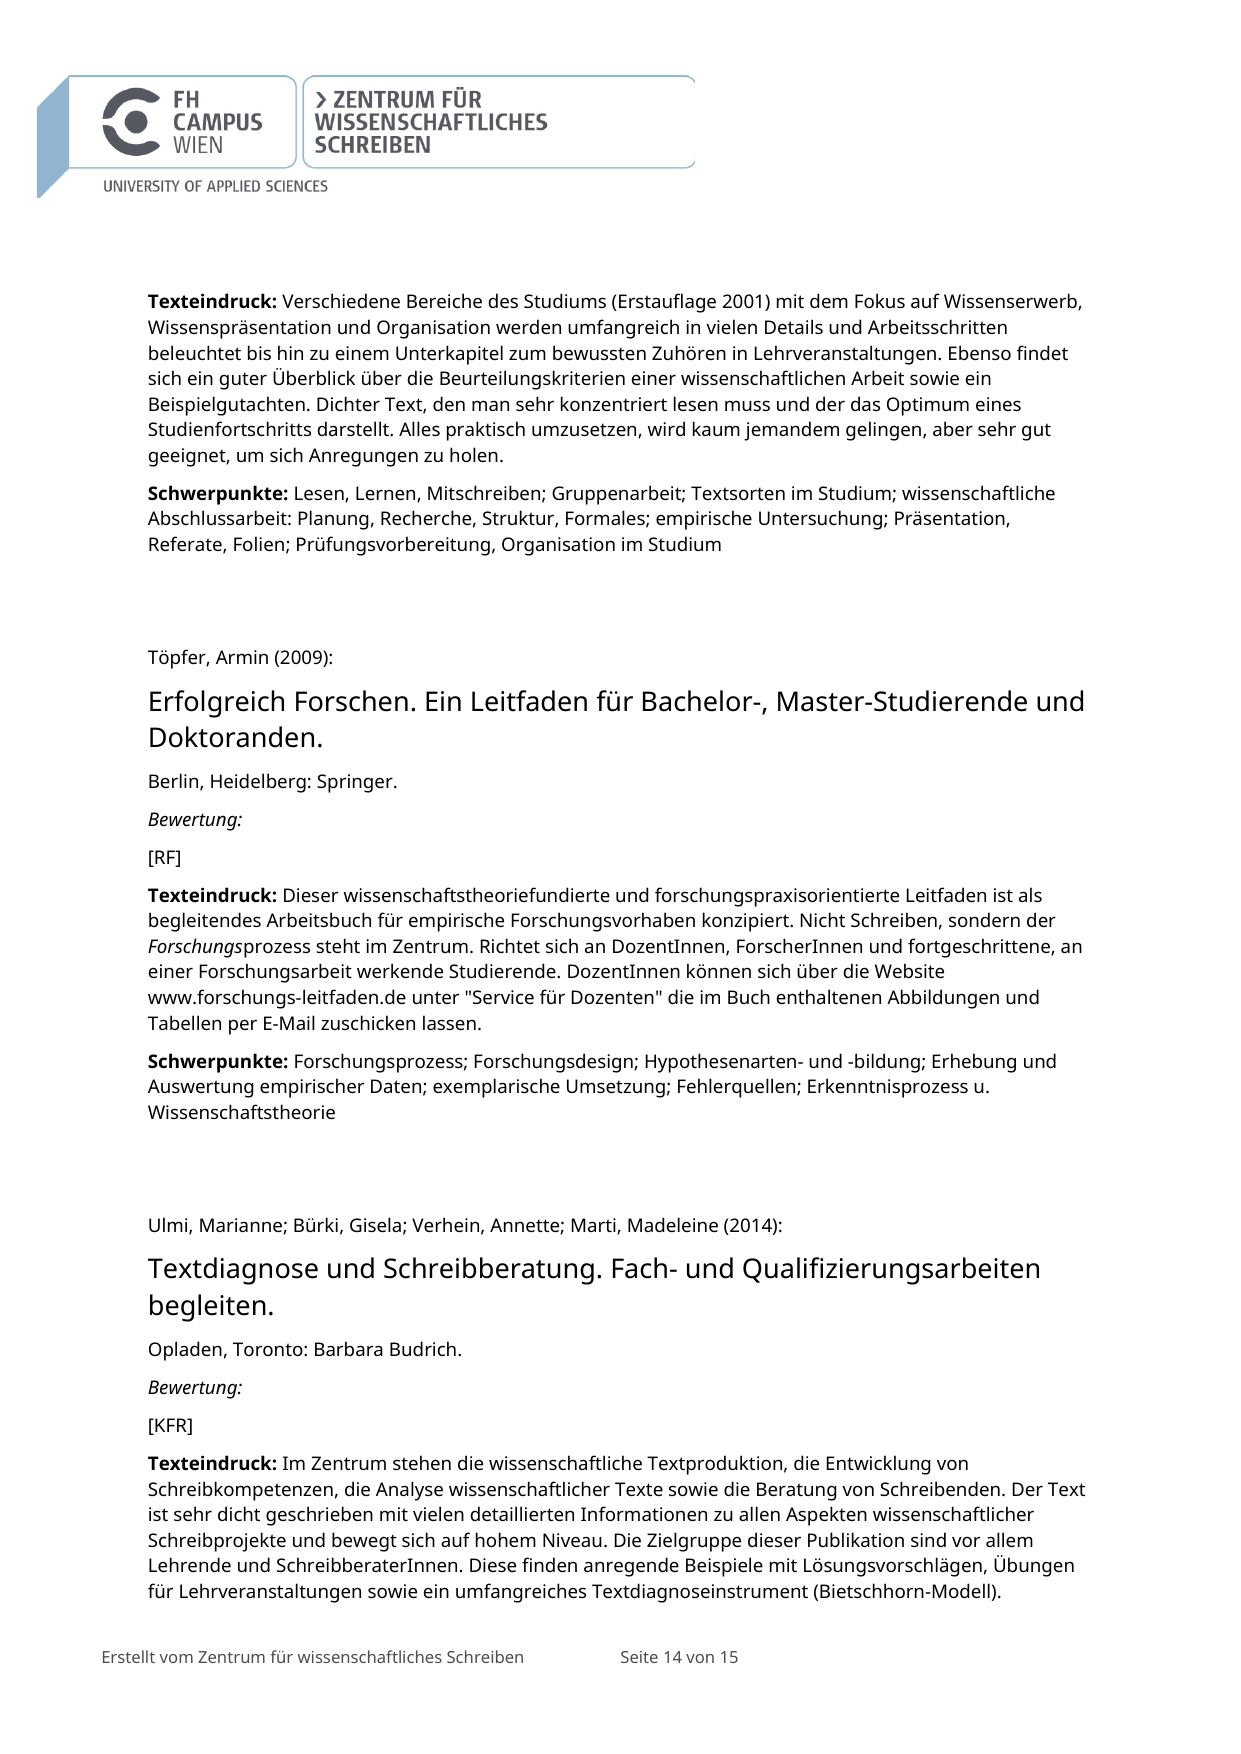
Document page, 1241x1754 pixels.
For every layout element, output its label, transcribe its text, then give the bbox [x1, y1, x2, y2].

text [RF] [148, 844, 1092, 870]
text Schwerpunkte: Forschungsprozess; Forschungsdesign; Hypothesenarten- und -bildung; Erhebung und Auswertung empirischer Daten; exemplarische Umsetzung; Fehlerquellen; Erkenntnisprozess u. Wissenschaftstheorie [148, 1048, 1092, 1124]
text Texteindruck: Im Zentrum stehen die wissenschaftliche Textproduktion, die Entwicklung von Schreibkompetenzen, die Analyse wissenschaftlicher Texte sowie die Beratung von Schreibenden. Der Text ist sehr dicht geschrieben mit vielen detaillierten Informationen zu allen Aspekten wissenschaftlicher Schreibprojekte und bewegt sich auf hohem Niveau. Die Zielgruppe dieser Publikation sind vor allem Lehrende und SchreibberaterInnen. Diese finden anregende Beispiele mit Lösungsvorschlägen, Übungen für Lehrveranstaltungen sowie ein umfangreiches Textdiagnoseinstrument (Bietschhorn-Modell). [148, 1450, 1092, 1603]
text Schwerpunkte: Lesen, Lernen, Mitschreiben; Gruppenarbeit; Textsorten im Studium; wissenschaftliche Abschlussarbeit: Planung, Recherche, Struktur, Formales; empirische Untersuchung; Präsentation, Referate, Folien; Prüfungsvorbereitung, Organisation im Studium [148, 480, 1092, 556]
title Textdiagnose und Schreibberatung. Fach- und Qualifizierungsarbeiten begleiten. [148, 1250, 1092, 1324]
title Töpfer, Armin (2009): [148, 644, 1092, 669]
text Berlin, Heidelberg: Springer. [148, 768, 1092, 794]
picture [35, 75, 695, 198]
text Texteindruck: Verschiedene Bereiche des Studiums (Erstauflage 2001) mit dem Fokus auf Wissenserwerb, Wissenspräsentation und Organisation werden umfangreich in vielen Details und Arbeitsschritten beleuchtet bis hin zu einem Unterkapitel zum bewussten Zuhören in Lehrveranstaltungen. Ebenso findet sich ein guter Überblick über die Beurteilungskriterien einer wissenschaftlichen Arbeit sowie ein Beispielgutachten. Dichter Text, den man sehr konzentriert lesen muss und der das Optimum eines Studienfortschritts darstellt. Alles praktisch umzusetzen, wird kaum jemandem gelingen, aber sehr gut geeignet, um sich Anregungen zu holen. [148, 289, 1092, 467]
text [KFR] [148, 1412, 1092, 1438]
text Opladen, Toronto: Barbara Budrich. [148, 1336, 1092, 1362]
title Erfolgreich Forschen. Ein Leitfaden für Bachelor-, Master-Studierende und Doktoranden. [148, 682, 1092, 756]
subtitle Bewertung: [148, 806, 1092, 832]
title Ulmi, Marianne; Bürki, Gisela; Verhein, Annette; Marti, Madeleine (2014): [148, 1212, 1092, 1237]
subtitle Bewertung: [148, 1374, 1092, 1400]
text Texteindruck: Dieser wissenschaftstheoriefundierte und forschungspraxisorientierte Leitfaden ist als begleitendes Arbeitsbuch für empirische Forschungsvorhaben konzipiert. Nicht Schreiben, sondern der Forschungsprozess steht im Zentrum. Richtet sich an DozentInnen, ForscherInnen und fortgeschrittene, an einer Forschungsarbeit werkende Studierende. DozentInnen können sich über die Website www.forschungs-leitfaden.de unter "Service für Dozenten" die im Buch enthaltenen Abbildungen und Tabellen per E-Mail zuschicken lassen. [148, 882, 1092, 1035]
